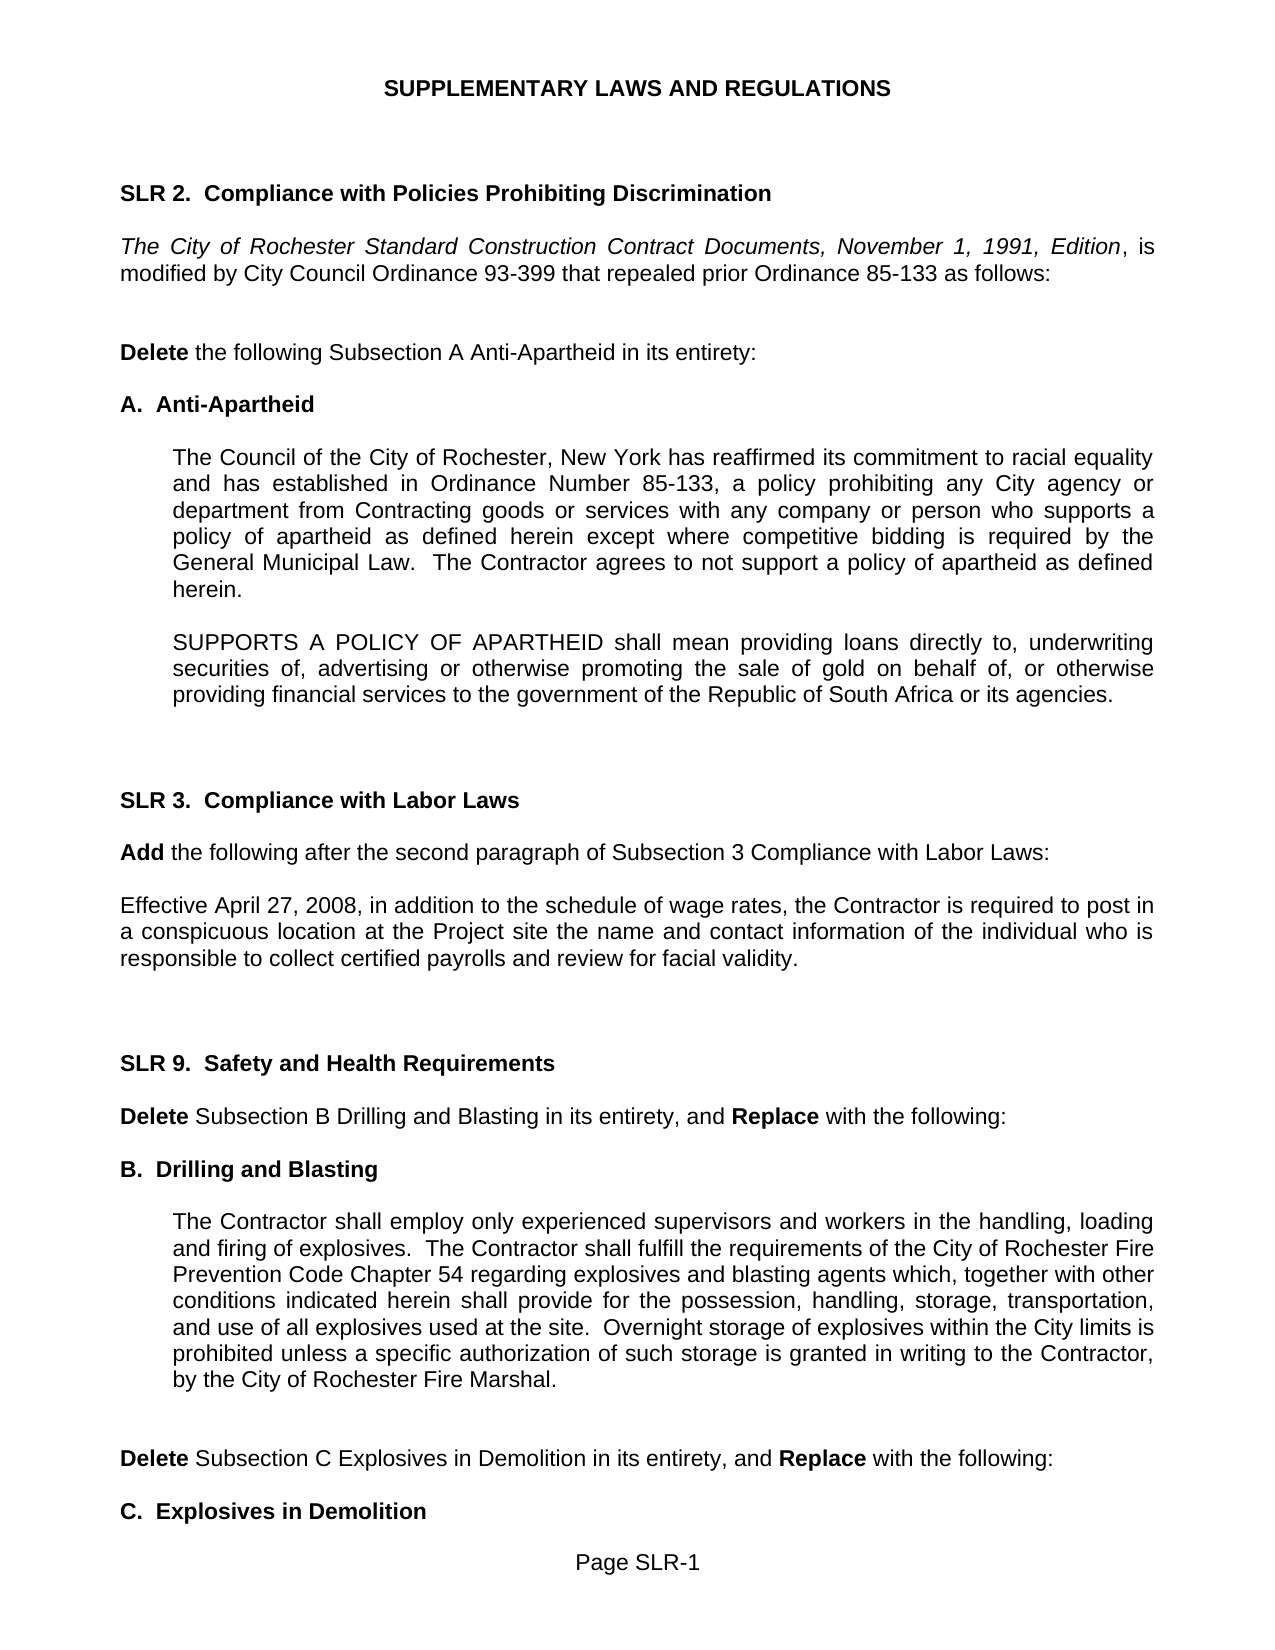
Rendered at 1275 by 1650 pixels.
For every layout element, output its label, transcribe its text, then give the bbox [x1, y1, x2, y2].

text C. Explosives in Demolition [120, 1498, 1155, 1524]
text SLR 2. Compliance with Policies Prohibiting Discrimination [120, 180, 1155, 207]
text A. Anti-Apartheid [120, 391, 1155, 418]
text The Council of the City of Rochester, New York has reaffirmed its commitment to racial equality and has established in Ordinance Number 85-133, a policy prohibiting any City agency or department from Contracting goods or services with any company or person who supports a policy of apartheid as defined herein except where competitive bidding is required by the General Municipal Law. The Contractor agrees to not support a policy of apartheid as defined herein. [172, 444, 1155, 602]
text SUPPLEMENTARY LAWS AND REGULATIONS [120, 75, 1155, 101]
text The City of Rochester Standard Construction Contract Documents, November 1, 1991, Edition, is modified by City Council Ordinance 93-399 that repealed prior Ordinance 85-133 as follows: [120, 233, 1155, 286]
text Delete Subsection C Explosives in Demolition in its entirety, and Replace with the following: [120, 1445, 1155, 1472]
text B. Drilling and Blasting [120, 1156, 1155, 1182]
text Effective April 27, 2008, in addition to the schedule of wage rates, the Contractor is required to post in a conspicuous location at the Project site the name and contact information of the individual who is responsible to collect certified payrolls and review for facial validity. [120, 892, 1155, 971]
text Delete the following Subsection A Anti-Apartheid in its entirety: [120, 338, 1155, 365]
text SUPPORTS A POLICY OF APARTHEID shall mean providing loans directly to, underwriting securities of, advertising or otherwise promoting the sale of gold on behalf of, or otherwise providing financial services to the government of the Republic of South Africa or its agencies. [172, 628, 1155, 707]
text SLR 3. Compliance with Labor Laws [120, 787, 1155, 813]
text Add the following after the second paragraph of Subsection 3 Compliance with Labor Laws: [120, 839, 1155, 866]
text The Contractor shall employ only experienced supervisors and workers in the handling, loading and firing of explosives. The Contractor shall fulfill the requirements of the City of Rochester Fire Prevention Code Chapter 54 regarding explosives and blasting agents which, together with other conditions indicated herein shall provide for the possession, handling, storage, transportation, and use of all explosives used at the site. Overnight storage of explosives within the City limits is prohibited unless a specific authorization of such storage is granted in writing to the Contractor, by the City of Rochester Fire Marshal. [172, 1208, 1155, 1393]
text Delete Subsection B Drilling and Blasting in its entirety, and Replace with the following: [120, 1103, 1155, 1129]
text SLR 9. Safety and Health Requirements [120, 1050, 1155, 1076]
